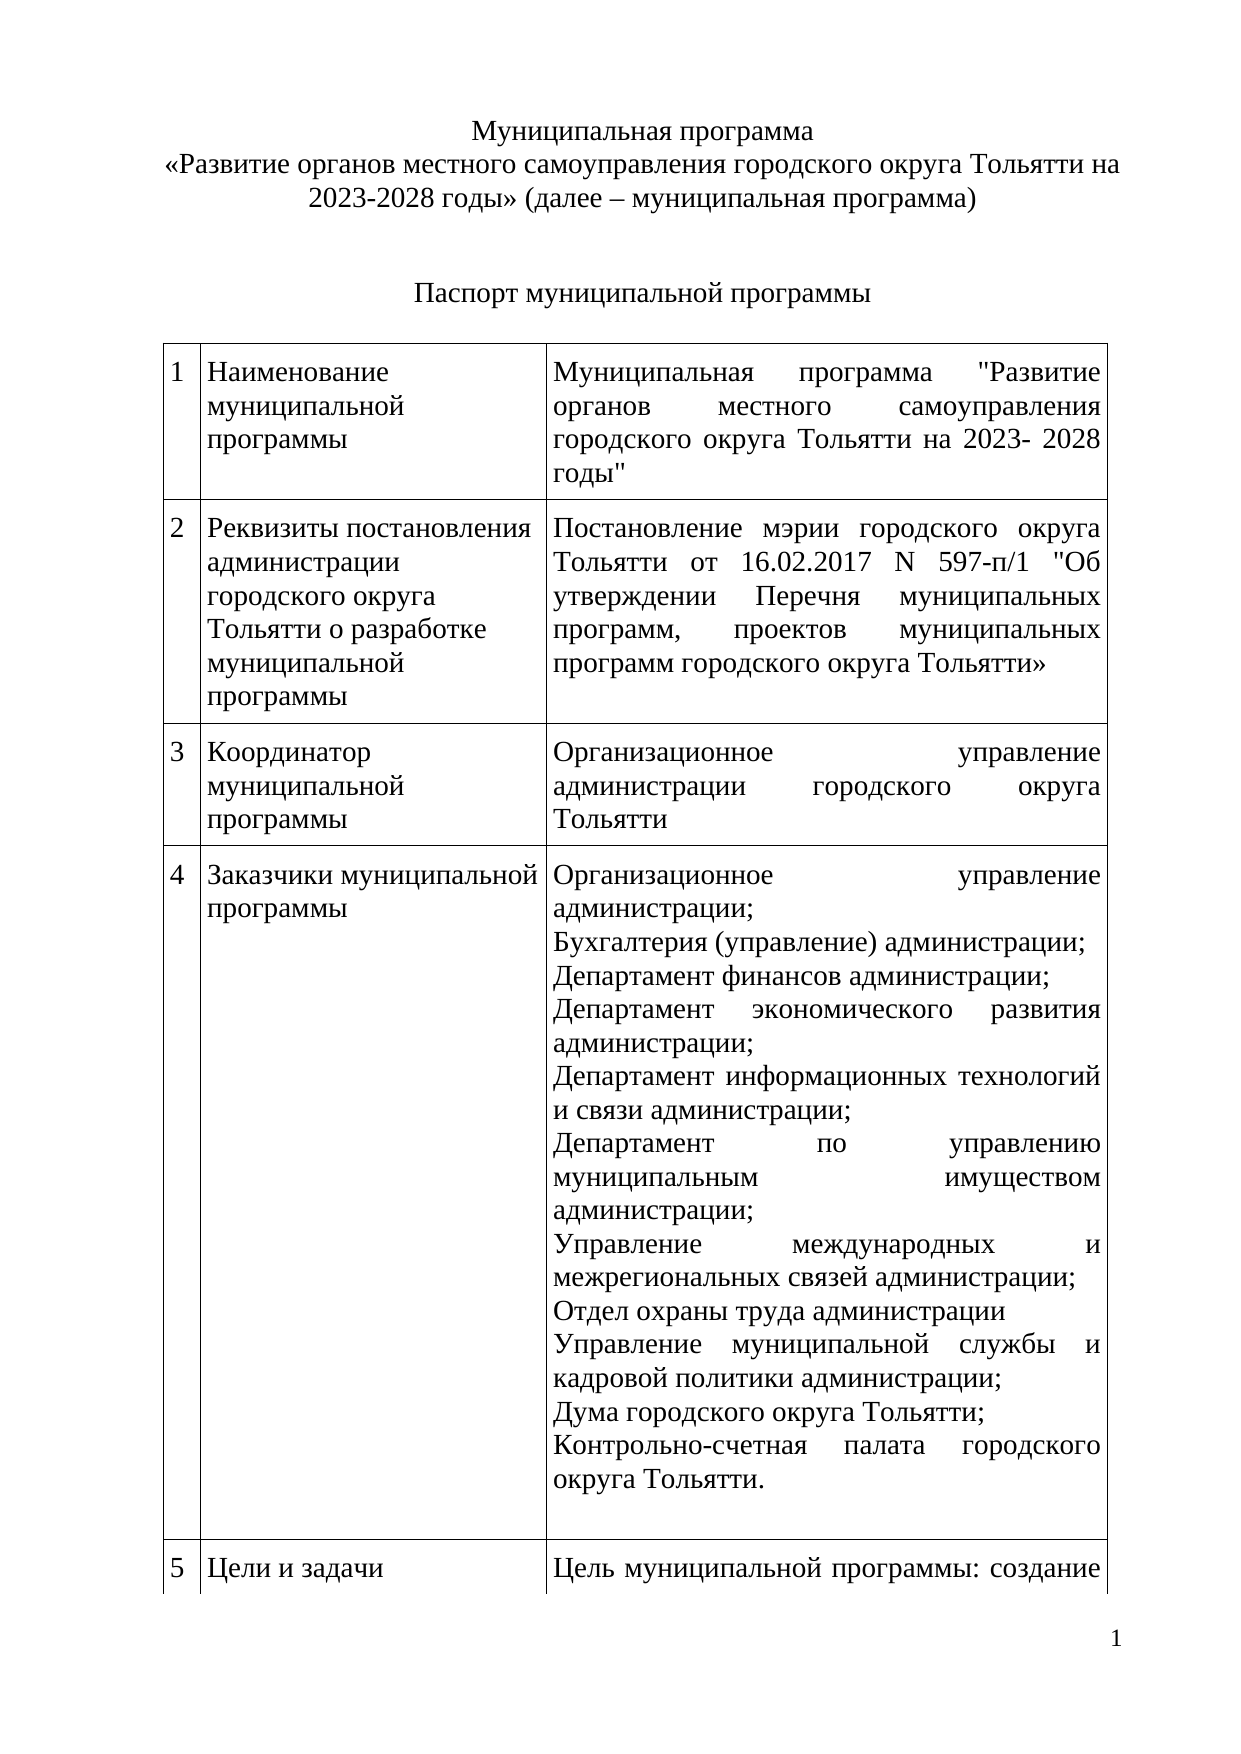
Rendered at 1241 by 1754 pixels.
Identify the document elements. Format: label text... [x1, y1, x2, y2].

table_cell 4 [164, 846, 200, 1538]
table_cell Постановление мэрии городского округа Тольятти от 16.02.2017 N 597-п/1 "Об утверждении Перечня муниципальных программ, проектов муниципальных программ городского округа Тольятти» [547, 500, 1107, 722]
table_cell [547, 1540, 1107, 1594]
table_cell Заказчики муниципальной программы [201, 846, 546, 1538]
text Муниципальная программа [162, 89, 1122, 146]
table_cell 5 [164, 1540, 200, 1594]
table_header 1 [164, 344, 200, 499]
table_header Муниципальная программа "Развитие органов местного самоуправления городского округа Тольятти на 2023- 2028 годы" [547, 344, 1107, 499]
table_cell 2 [164, 500, 200, 722]
table_cell 3 [164, 724, 200, 845]
title Паспорт муниципальной программы [162, 275, 1122, 309]
table_cell Организационное управление администрации городского округа Тольятти [547, 724, 1107, 845]
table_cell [201, 1540, 546, 1594]
table_cell Реквизиты постановления администрации городского округа Тольятти о разработке муниципальной программы [201, 500, 546, 722]
table_header Наименование муниципальной программы [201, 344, 546, 499]
text «Развитие органов местного самоуправления городского округа Тольятти на 2023-2028 годы» (далее – муниципальная программа) [162, 146, 1122, 213]
table_cell Организационное управление администрации; Бухгалтерия (управление) администрации; Департамент финансов администрации; Департамент экономического развития администрации; Департамент информационных технологий и связи администрации; Департамент по управлению муниципальным имуществом администрации; Управление международных и межрегиональных связей администрации; Отдел охраны труда администрации Управление муниципальной службы и кадровой политики администрации; Дума городского округа Тольятти; Контрольно-счетная палата городского округа Тольятти. [547, 846, 1107, 1538]
table_cell Координатор муниципальной программы [201, 724, 546, 845]
